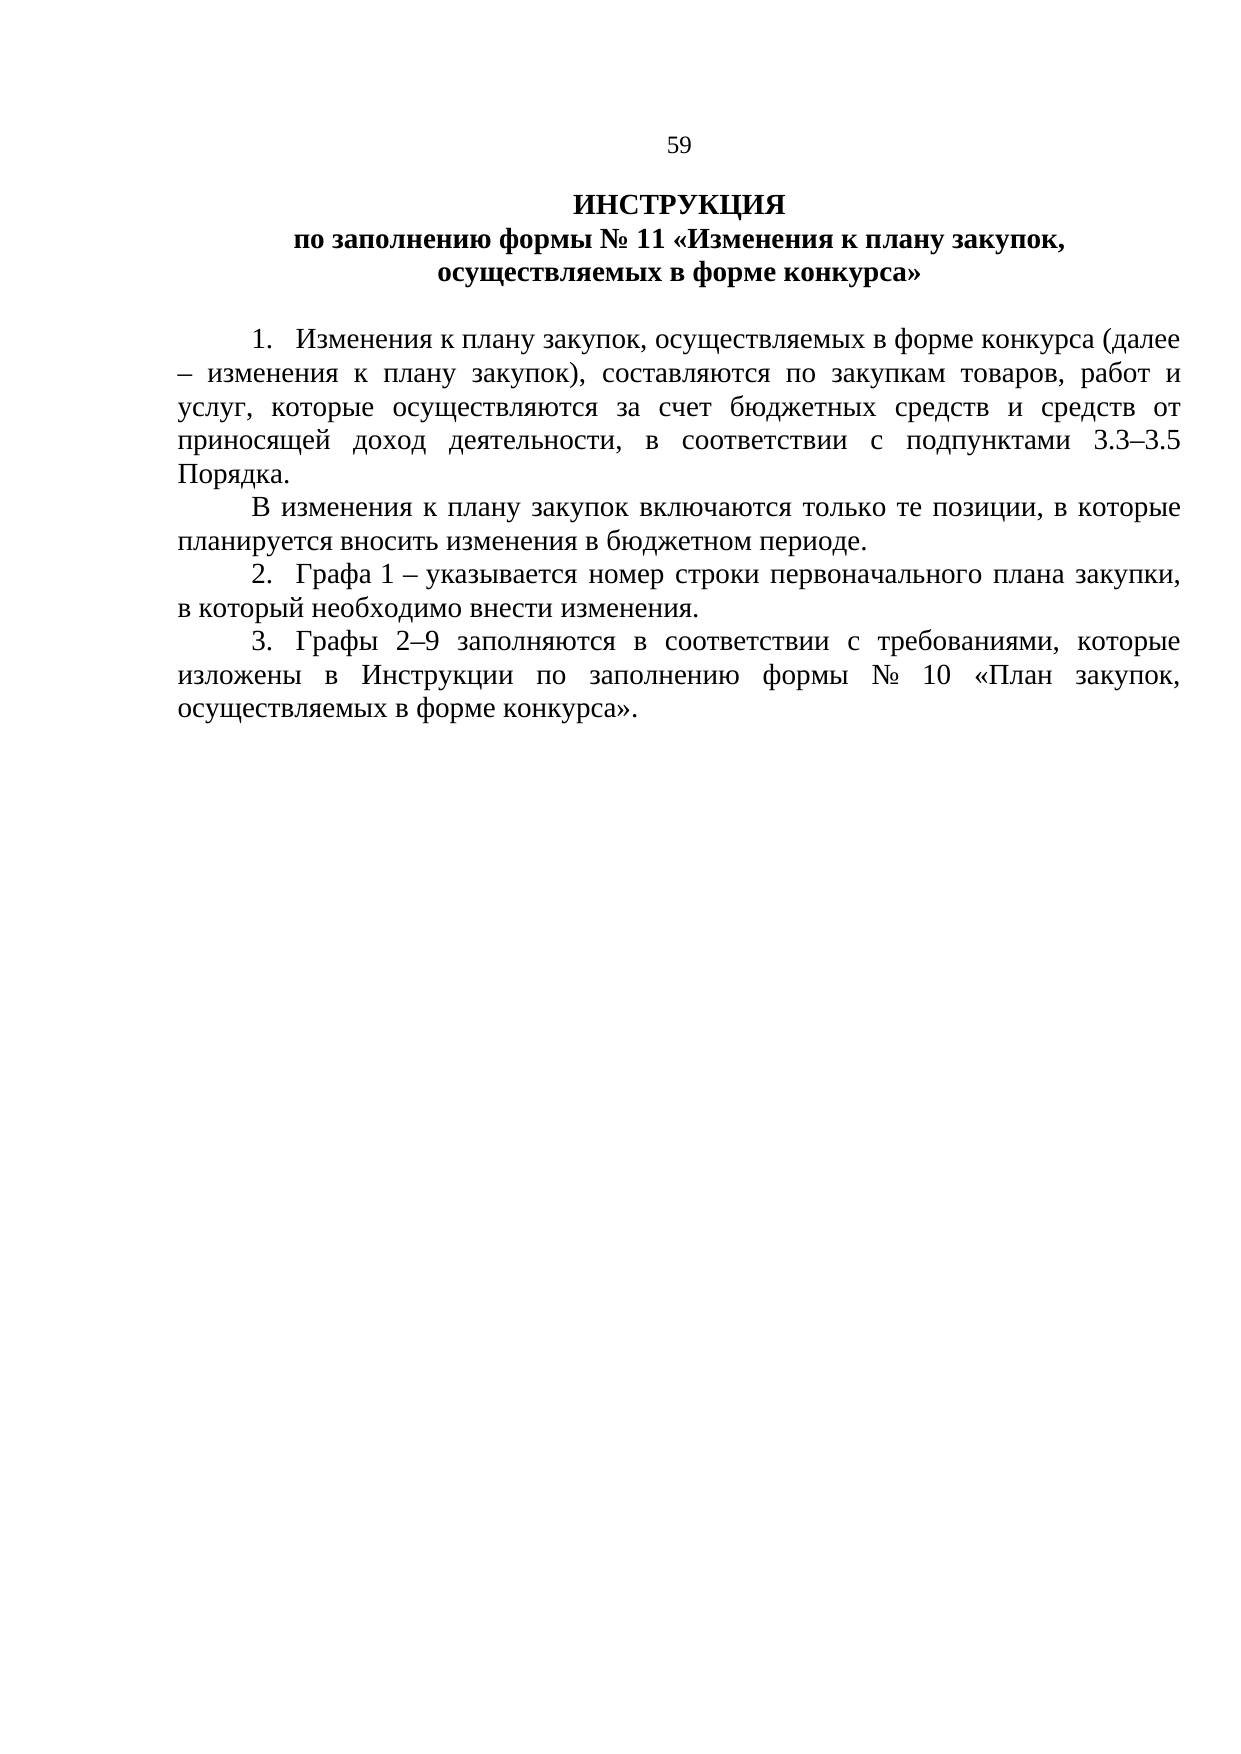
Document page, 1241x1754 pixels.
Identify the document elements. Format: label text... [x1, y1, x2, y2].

list Графы 2–9 заполняются в соответствии с требованиями, которые изложены в Инструкции по заполнению формы № 10 «План закупок, осуществляемых в форме конкурса». [177, 623, 1181, 724]
subtitle ИНСТРУКЦИЯ [177, 187, 1181, 221]
subtitle 59 [177, 130, 1181, 159]
text В изменения к плану закупок включаются только те позиции, в которые планируется вносить изменения в бюджетном периоде. [177, 489, 1181, 556]
list Графа 1 – указывается номер строки первоначального плана закупки, в который необходимо внести изменения. [177, 556, 1181, 623]
list Изменения к плану закупок, осуществляемых в форме конкурса (далее – изменения к плану закупок), составляются по закупкам товаров, работ и услуг, которые осуществляются за счет бюджетных средств и средств от приносящей доход деятельности, в соответствии с подпунктами 3.3–3.5 Порядка. [177, 322, 1181, 489]
text по заполнению формы № 11 «Изменения к плану закупок, осуществляемых в форме конкурса» [177, 221, 1181, 288]
